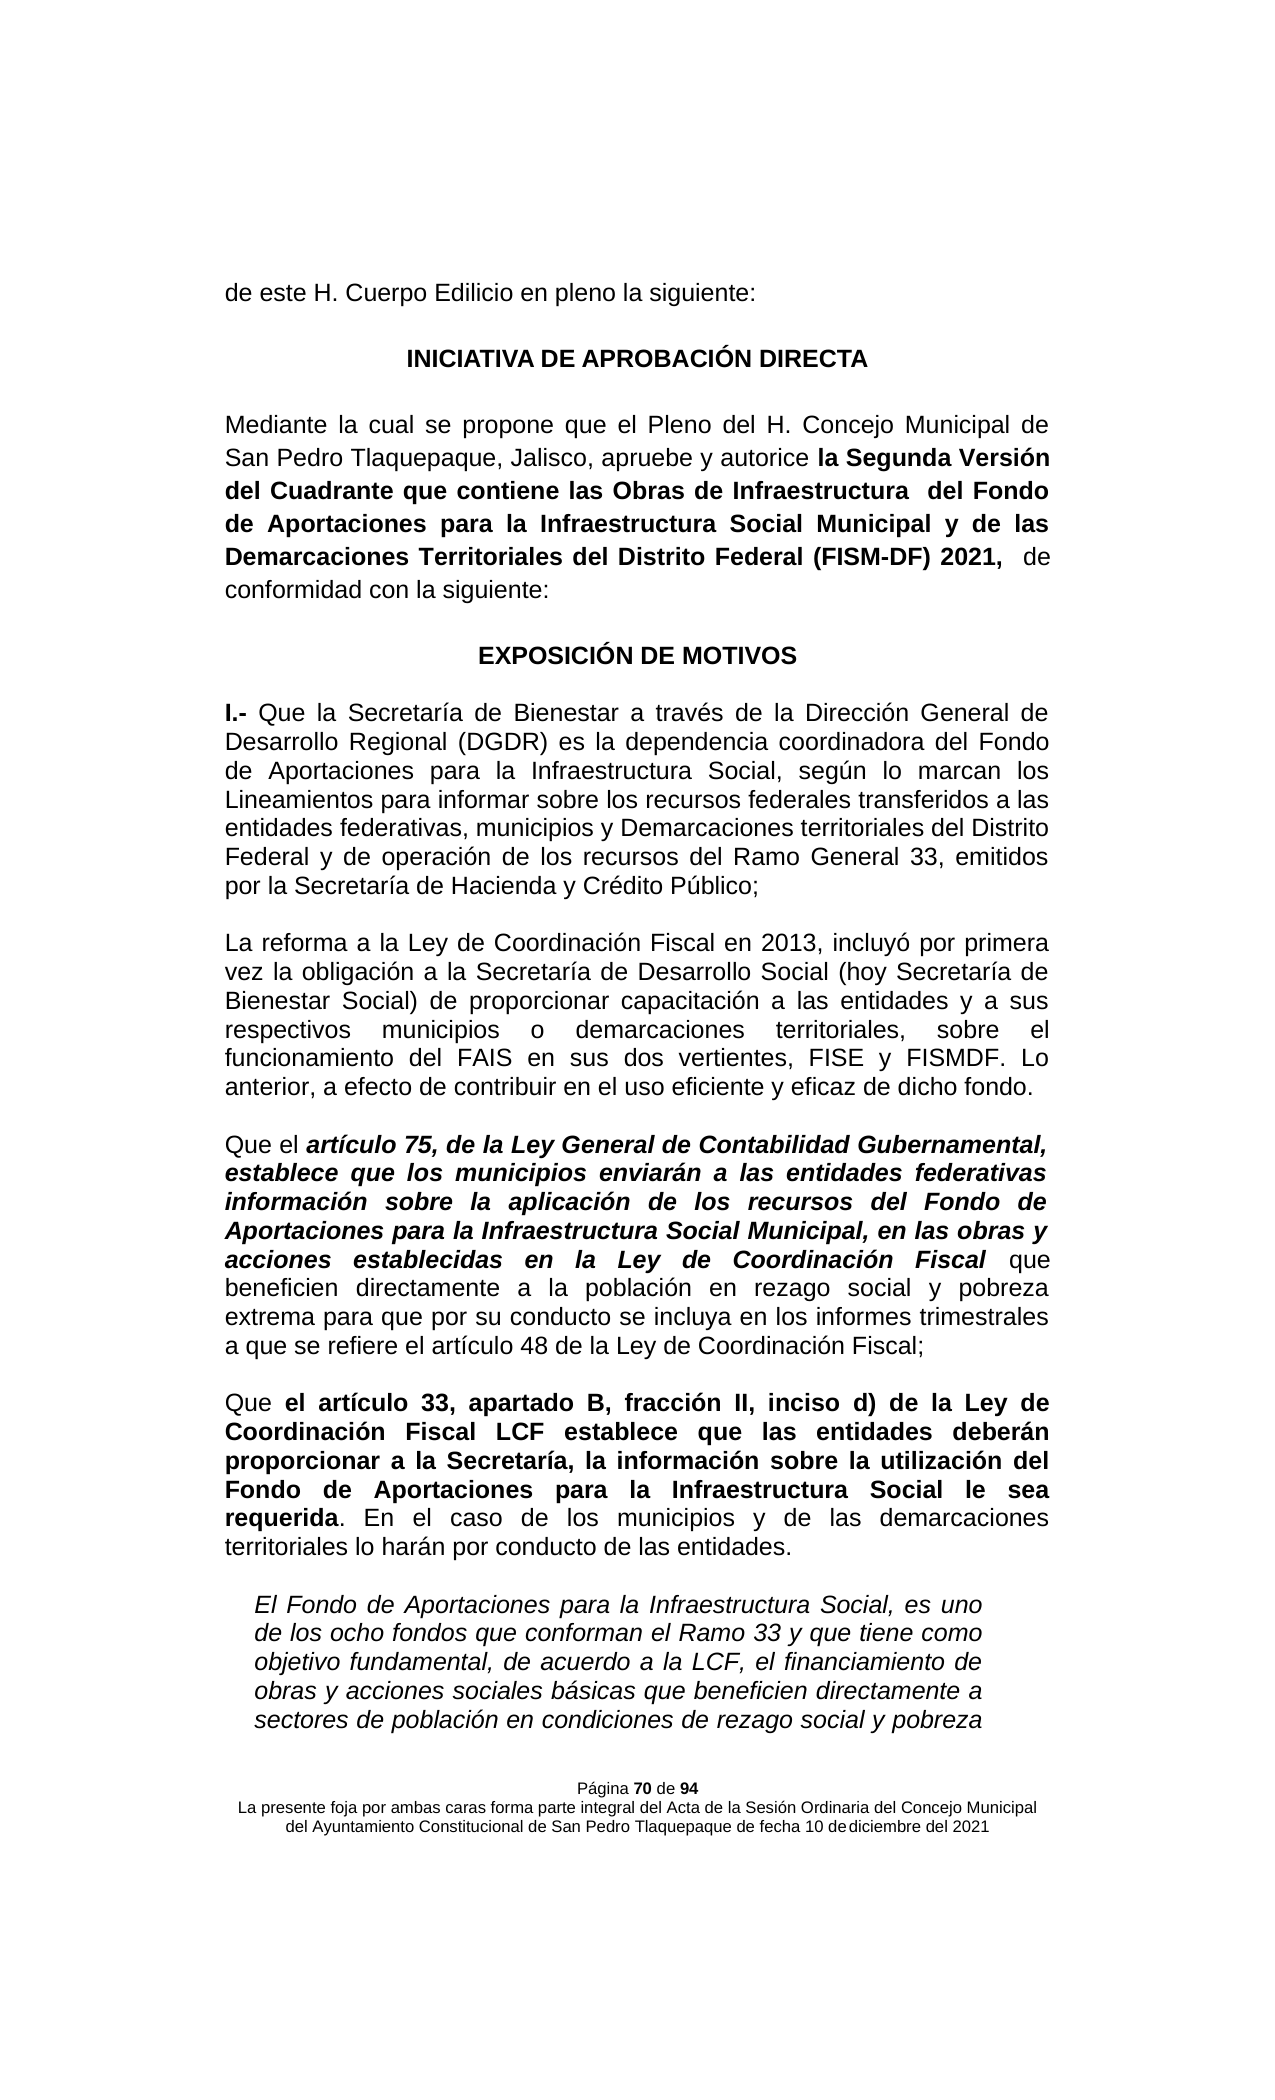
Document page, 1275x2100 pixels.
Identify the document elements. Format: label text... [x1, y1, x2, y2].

text I.- Que la Secretaría de Bienestar a través de la Dirección General de Desarrollo Regional (DGDR) es la dependencia coordinadora del Fondo de Aportaciones para la Infraestructura Social, según lo marcan los Lineamientos para informar sobre los recursos federales transferidos a las entidades federativas, municipios y Demarcaciones territoriales del Distrito Federal y de operación de los recursos del Ramo General 33, emitidos por la Secretaría de Hacienda y Crédito Público; [224, 698, 1051, 899]
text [224, 278, 1051, 306]
text INICIATIVA DE APROBACIÓN DIRECTA [224, 344, 1051, 372]
text La reforma a la Ley de Coordinación Fiscal en 2013, incluyó por primera vez la obligación a la Secretaría de Desarrollo Social (hoy Secretaría de Bienestar Social) de proporcionar capacitación a las entidades y a sus respectivos municipios o demarcaciones territoriales, sobre el funcionamiento del FAIS en sus dos vertientes, FISE y FISMDF. Lo anterior, a efecto de contribuir en el uso eficiente y eficaz de dicho fondo. [224, 928, 1051, 1101]
text Que el artículo 33, apartado B, fracción II, inciso d) de la Ley de Coordinación Fiscal LCF establece que las entidades deberán proporcionar a la Secretaría, la información sobre la utilización del Fondo de Aportaciones para la Infraestructura Social le sea requerida. En el caso de los municipios y de las demarcaciones territoriales lo harán por conducto de las entidades. [224, 1388, 1051, 1561]
text Mediante la cual se propone que el Pleno del H. Concejo Municipal de San Pedro Tlaquepaque, Jalisco, apruebe y autorice la Segunda Versión del Cuadrante que contiene las Obras de Infraestructura del Fondo de Aportaciones para la Infraestructura Social Municipal y de las Demarcaciones Territoriales del Distrito Federal (FISM-DF) 2021, de conformidad con la siguiente: [224, 410, 1051, 603]
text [254, 1589, 986, 1733]
text EXPOSICIÓN DE MOTIVOS [224, 641, 1051, 669]
text Que el artículo 75, de la Ley General de Contabilidad Gubernamental, establece que los municipios enviarán a las entidades federativas información sobre la aplicación de los recursos del Fondo de Aportaciones para la Infraestructura Social Municipal, en las obras y acciones establecidas en la Ley de Coordinación Fiscal que beneficien directamente a la población en rezago social y pobreza extrema para que por su conducto se incluya en los informes trimestrales a que se refiere el artículo 48 de la Ley de Coordinación Fiscal; [224, 1129, 1051, 1359]
